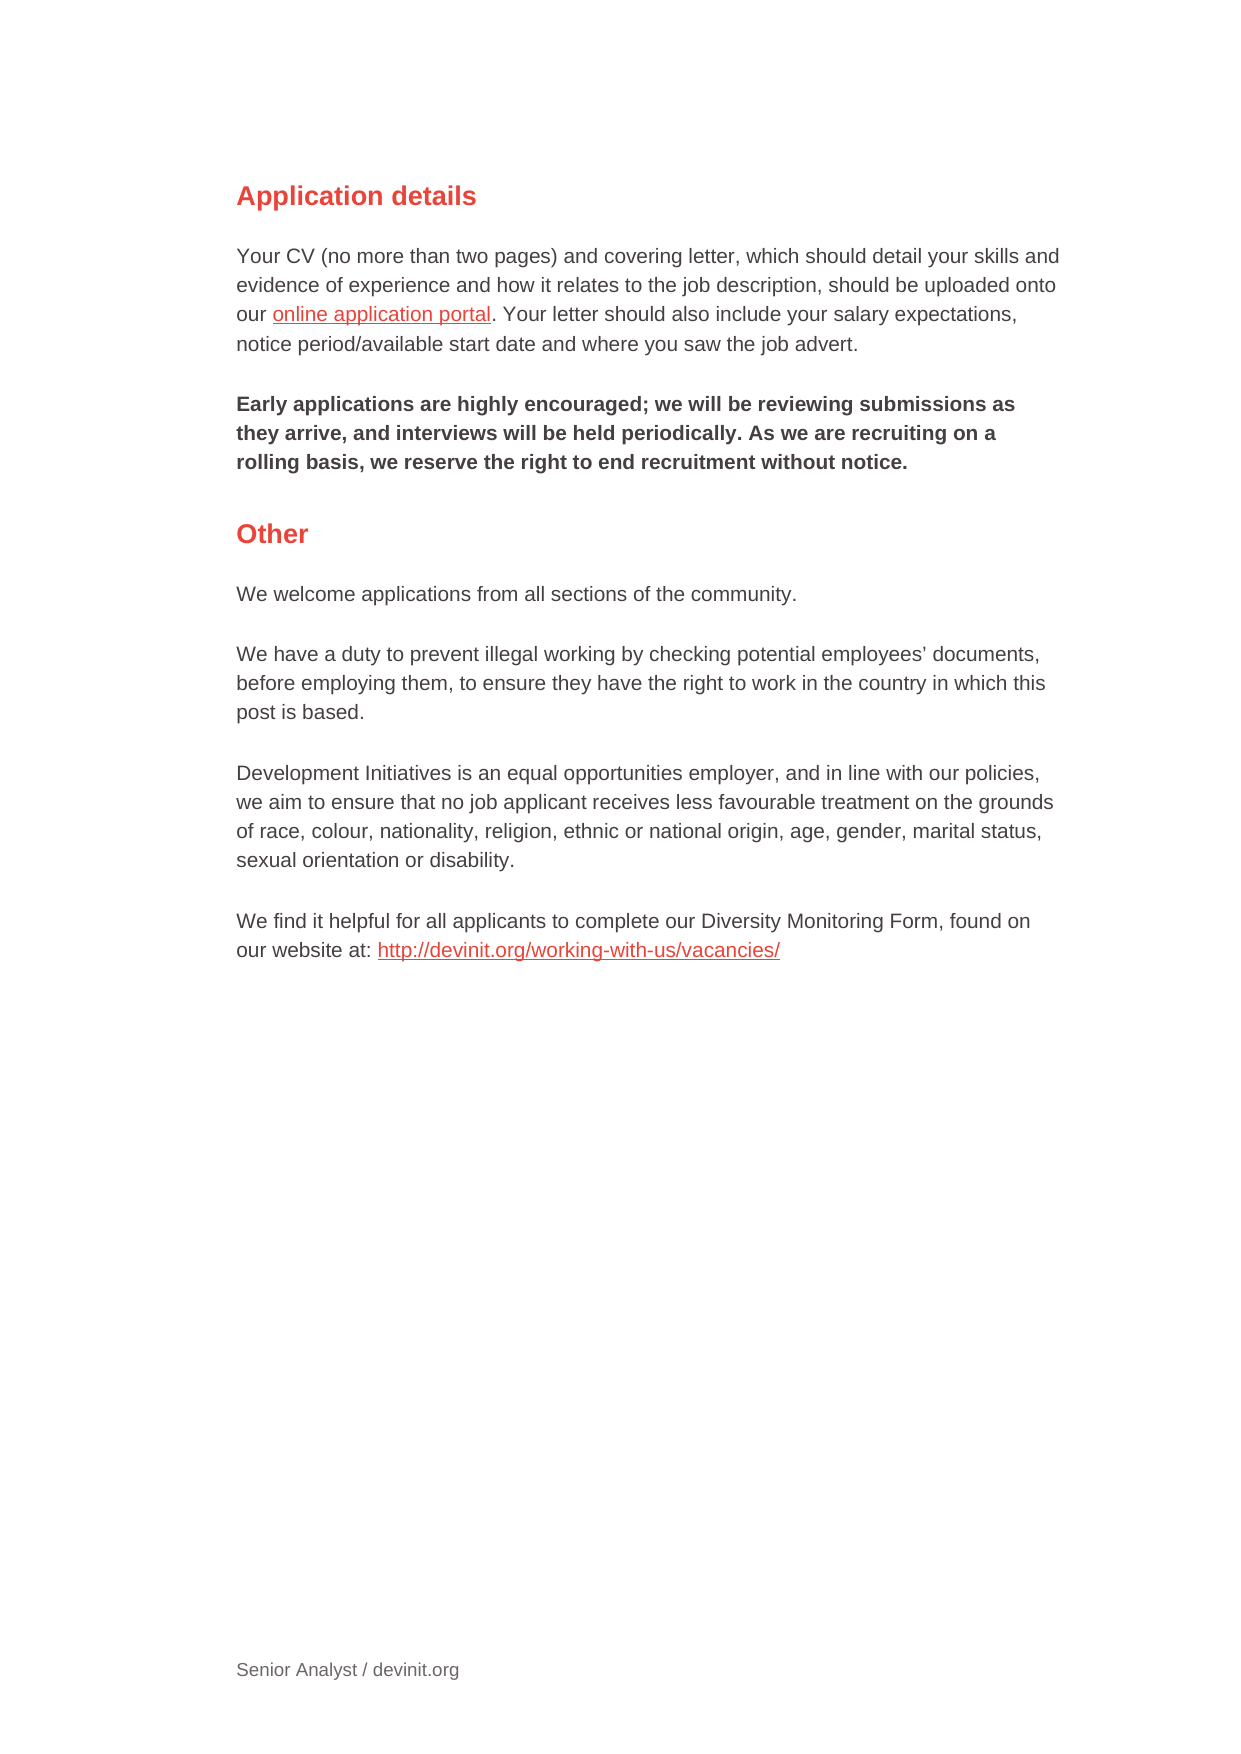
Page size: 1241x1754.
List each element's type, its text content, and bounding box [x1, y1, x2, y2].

subtitle Application details [236, 177, 1063, 213]
text We welcome applications from all sections of the community. [236, 581, 1063, 605]
text Early applications are highly encouraged; we will be reviewing submissions as they arrive, and interviews will be held periodically. As we are recruiting on a rolling basis, we reserve the right to end recruitment without notice. [236, 392, 1063, 474]
text We find it helpful for all applicants to complete our Diversity Monitoring Form, found on our website at: http://devinit.org/working-with-us/vacancies/ [236, 908, 1063, 962]
text We have a duty to prevent illegal working by checking potential employees’ documents, before employing them, to ensure they have the right to work in the country in which this post is based. [236, 642, 1063, 724]
text Your CV (no more than two pages) and covering letter, which should detail your skills and evidence of experience and how it relates to the job description, should be uploaded onto our online application portal. Your letter should also include your salary expectations, notice period/available start date and where you saw the job advert. [236, 244, 1063, 355]
subtitle Other [236, 515, 1063, 550]
text Development Initiatives is an equal opportunities employer, and in line with our policies, we aim to ensure that no job applicant receives less favourable treatment on the grounds of race, colour, nationality, religion, ethnic or national origin, age, gender, marital status, sexual orientation or disability. [236, 761, 1063, 872]
